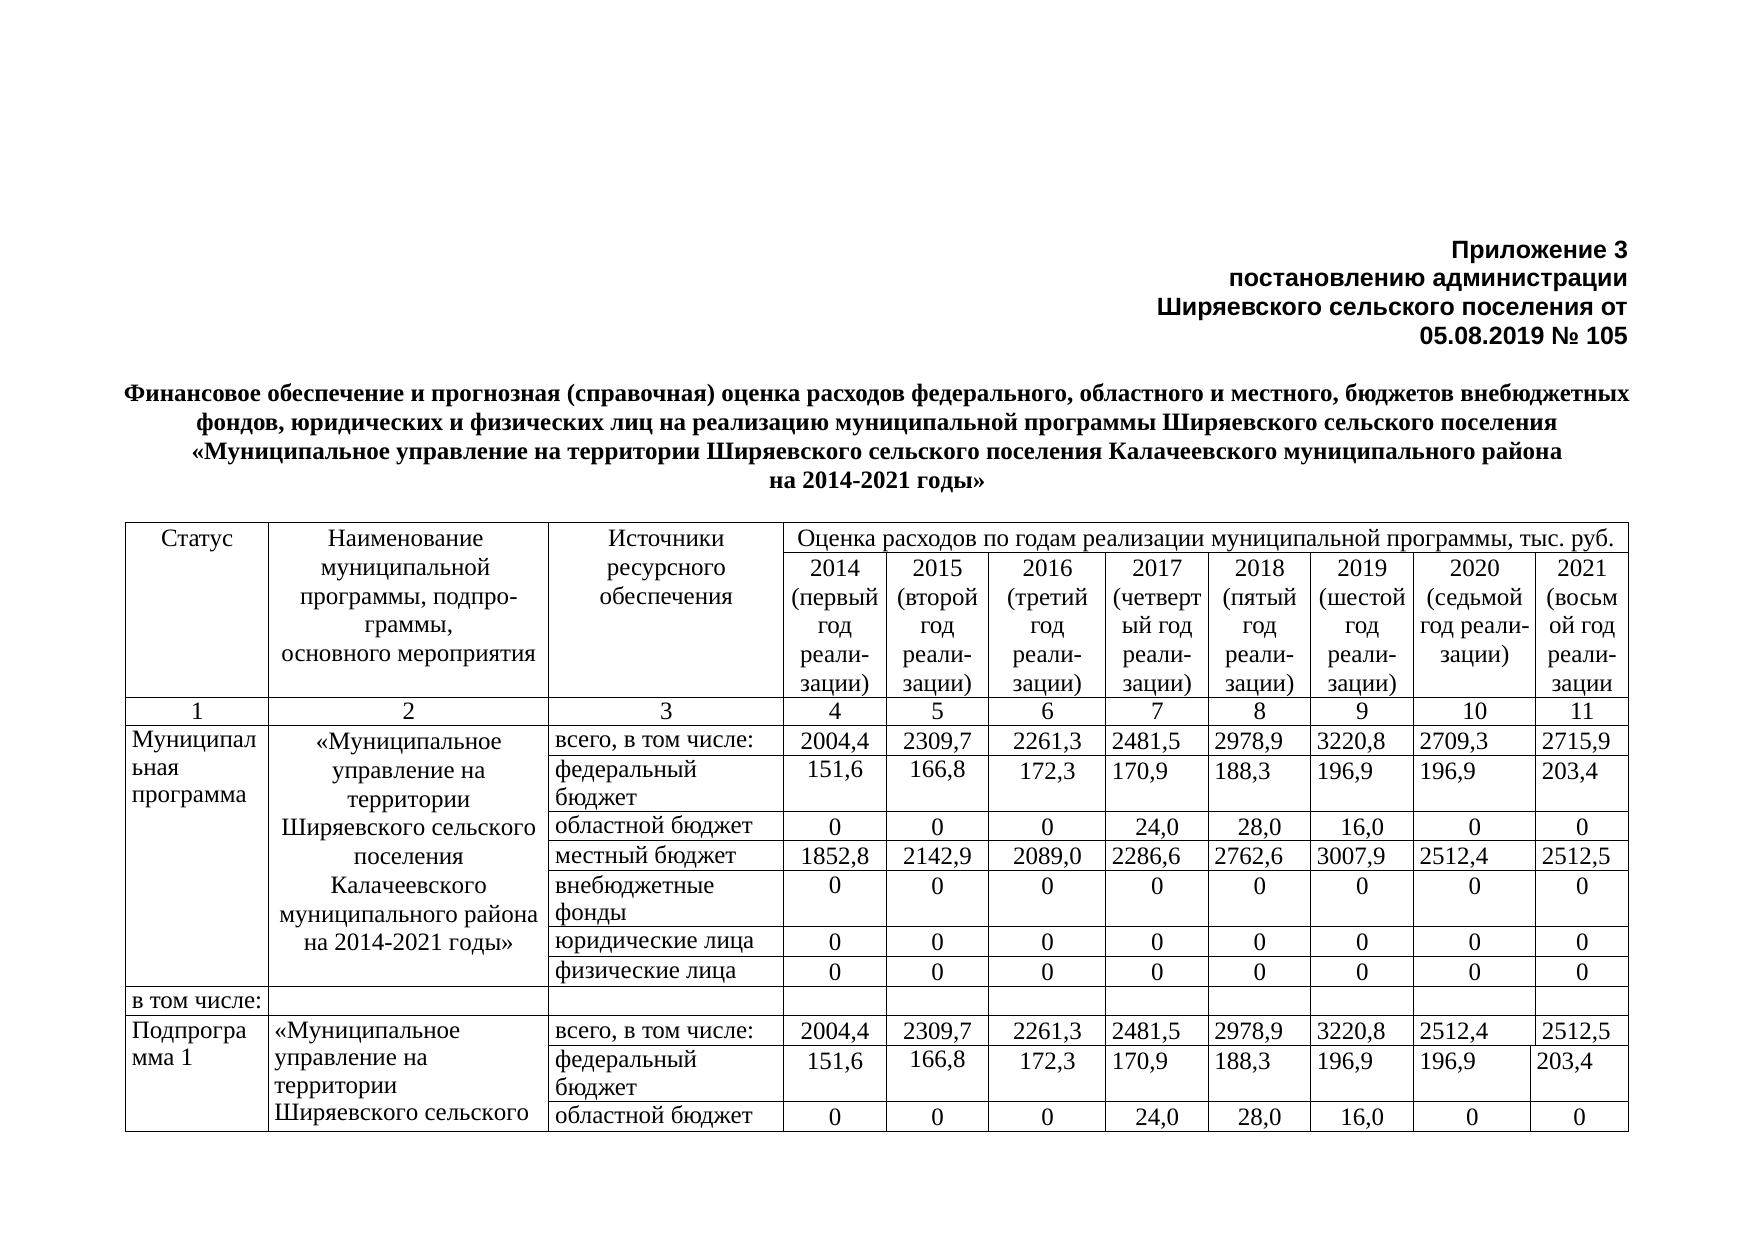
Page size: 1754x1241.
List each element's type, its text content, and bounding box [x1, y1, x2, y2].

table_cell 0 [784, 812, 886, 840]
table_cell 0 [1414, 1102, 1530, 1131]
table_cell 2309,7 [887, 726, 988, 755]
table_cell 4 [784, 698, 886, 725]
table_cell 2481,5 [1106, 726, 1208, 755]
table_cell 2 [269, 698, 548, 725]
table_cell [549, 987, 783, 1015]
table_cell 2715,9 [1536, 726, 1628, 755]
table_cell 0 [1536, 957, 1628, 986]
table_cell 196,9 [1311, 1046, 1413, 1101]
table_cell 3 [549, 698, 783, 725]
table_cell 0 [1311, 957, 1413, 986]
table_cell 2018 (пятый год реали-зации) [1209, 553, 1310, 697]
table_header Статус [126, 523, 268, 697]
table_cell 2261,3 [989, 1016, 1105, 1045]
table_cell 151,6 [784, 756, 886, 811]
table_cell 0 [1414, 812, 1535, 840]
table_cell 0 [1536, 871, 1628, 926]
table_cell 0 [1536, 927, 1628, 956]
table_cell 0 [1209, 871, 1310, 926]
table_cell в том числе: [126, 987, 268, 1015]
table_cell 2021 (восьмой год реали-зации [1536, 553, 1628, 697]
table_cell 9 [1311, 698, 1413, 725]
table_cell 0 [1414, 957, 1535, 986]
table_cell 24,0 [1106, 812, 1208, 840]
table_cell 0 [1311, 871, 1413, 926]
table_cell 2020 (седьмой год реали-зации) [1414, 553, 1535, 697]
table_cell [989, 987, 1105, 1015]
table_cell 203,4 [1536, 756, 1628, 811]
table_cell 0 [784, 957, 886, 986]
table_cell 0 [784, 871, 886, 926]
table_cell 2512,4 [1414, 841, 1535, 870]
table_cell 0 [1106, 871, 1208, 926]
table_cell 0 [989, 957, 1105, 986]
table_cell «Муниципальное управление на территории Ширяевского сельского поселения Калачеевского муниципального района на 2014-2021 годы» [269, 726, 548, 986]
table_cell 28,0 [1209, 1102, 1310, 1131]
table_cell 0 [1106, 957, 1208, 986]
table_cell [887, 987, 988, 1015]
table_cell 0 [887, 1102, 988, 1131]
table_cell 172,3 [989, 1046, 1105, 1101]
text «Муниципальное управление на территории Ширяевского сельского поселения Калачеевского муниципального района [118, 436, 1636, 465]
table_cell 0 [887, 812, 988, 840]
table_header Источники ресурсного обеспечения [549, 523, 783, 697]
table_cell 151,6 [784, 1046, 886, 1101]
table_cell [784, 987, 886, 1015]
table_cell 2512,5 [1536, 1016, 1628, 1045]
table_cell 2089,0 [989, 841, 1105, 870]
table_cell 0 [989, 1102, 1105, 1131]
table_cell 28,0 [1209, 812, 1310, 840]
table_cell федеральный бюджет [549, 1046, 783, 1101]
table_cell 2978,9 [1209, 1016, 1310, 1045]
table_cell 2017 (четвертый год реали-зации) [1106, 553, 1208, 697]
table_cell 2015 (второй год реали-зации) [887, 553, 988, 697]
table_cell юридические лица [549, 927, 783, 956]
table_cell 2481,5 [1106, 1016, 1208, 1045]
table_cell 196,9 [1311, 756, 1413, 811]
table_cell Подпрограмма 1 [126, 1016, 268, 1131]
table_cell 166,8 [887, 1046, 988, 1101]
table_cell федеральный бюджет [549, 756, 783, 811]
table_cell 0 [989, 812, 1105, 840]
table_cell [1311, 987, 1413, 1015]
table_cell 10 [1414, 698, 1535, 725]
table_cell 188,3 [1209, 756, 1310, 811]
table_cell «Муниципальное управление на территории Ширяевского сельского поселения Калачеевского муниципального района на 2014-2021 годы» [269, 1016, 548, 1131]
table_cell 0 [989, 871, 1105, 926]
table_cell 170,9 [1106, 1046, 1208, 1101]
table_header Оценка расходов по годам реализации муниципальной программы, тыс. руб. [784, 523, 1628, 552]
table_cell 203,4 [1531, 1046, 1628, 1101]
table_cell 1 [126, 698, 268, 725]
table_cell 0 [784, 1102, 886, 1131]
table_cell 0 [1311, 927, 1413, 956]
table_cell 0 [1531, 1102, 1628, 1131]
table_cell 170,9 [1106, 756, 1208, 811]
table_cell 0 [1414, 871, 1535, 926]
table_cell 0 [887, 927, 988, 956]
table_cell физические лица [549, 957, 783, 986]
table_cell [1536, 987, 1628, 1015]
table_header Наименование муниципальной программы, подпрограммы, основного мероприятия [269, 523, 548, 697]
table_cell 0 [1536, 812, 1628, 840]
table_cell 0 [887, 957, 988, 986]
table_cell местный бюджет [549, 841, 783, 870]
table_cell [269, 987, 548, 1015]
table_cell областной бюджет [549, 812, 783, 840]
table_cell 8 [1209, 698, 1310, 725]
table_cell внебюджетные фонды [549, 871, 783, 926]
table_cell 16,0 [1311, 1102, 1413, 1131]
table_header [1075, 177, 1639, 350]
table_cell 5 [887, 698, 988, 725]
table_cell 0 [1106, 927, 1208, 956]
table_cell 3007,9 [1311, 841, 1413, 870]
table_cell 2261,3 [989, 726, 1105, 755]
table_cell 11 [1536, 698, 1628, 725]
table_cell областной бюджет [549, 1102, 783, 1131]
table_cell 2512,5 [1536, 841, 1628, 870]
text Финансовое обеспечение и прогнозная (справочная) оценка расходов федерального, областного и местного, бюджетов внебюджетных фондов, юридических и физических лиц на реализацию муниципальной программы Ширяевского сельского поселения [118, 378, 1636, 436]
table_cell Муниципальная программа [126, 726, 268, 986]
table_cell 3220,8 [1311, 726, 1413, 755]
table_cell 2762,6 [1209, 841, 1310, 870]
table_cell [1414, 987, 1535, 1015]
table_cell 2004,4 [784, 726, 886, 755]
table_cell 0 [1209, 927, 1310, 956]
table_cell 2014 (первый год реали-зации) [784, 553, 886, 697]
table_cell 0 [1209, 957, 1310, 986]
table_cell 2512,4 [1414, 1016, 1535, 1045]
table_cell 2286,6 [1106, 841, 1208, 870]
table_cell 2709,3 [1414, 726, 1535, 755]
table_cell 7 [1106, 698, 1208, 725]
table_cell 0 [989, 927, 1105, 956]
table_cell 2309,7 [887, 1016, 988, 1045]
table_cell 1852,8 [784, 841, 886, 870]
table_cell 172,3 [989, 756, 1105, 811]
table_cell 166,8 [887, 756, 988, 811]
table_cell 0 [784, 927, 886, 956]
table_cell 196,9 [1414, 756, 1535, 811]
table_cell 2978,9 [1209, 726, 1310, 755]
table_cell 2004,4 [784, 1016, 886, 1045]
table_cell 16,0 [1311, 812, 1413, 840]
table_cell 2016 (третий год реали-зации) [989, 553, 1105, 697]
table_cell [1106, 987, 1208, 1015]
table_cell 0 [1414, 927, 1535, 956]
table_cell 3220,8 [1311, 1016, 1413, 1045]
table_cell 6 [989, 698, 1105, 725]
table_cell 188,3 [1209, 1046, 1310, 1101]
table_cell всего, в том числе: [549, 726, 783, 755]
table_cell 196,9 [1414, 1046, 1530, 1101]
table_cell [1209, 987, 1310, 1015]
table_cell всего, в том числе: [549, 1016, 783, 1045]
table_cell 2142,9 [887, 841, 988, 870]
table_cell 24,0 [1106, 1102, 1208, 1131]
table_cell 0 [887, 871, 988, 926]
text на 2014-2021 годы» [118, 465, 1636, 493]
table_cell 2019 (шестой год реали-зации) [1311, 553, 1413, 697]
